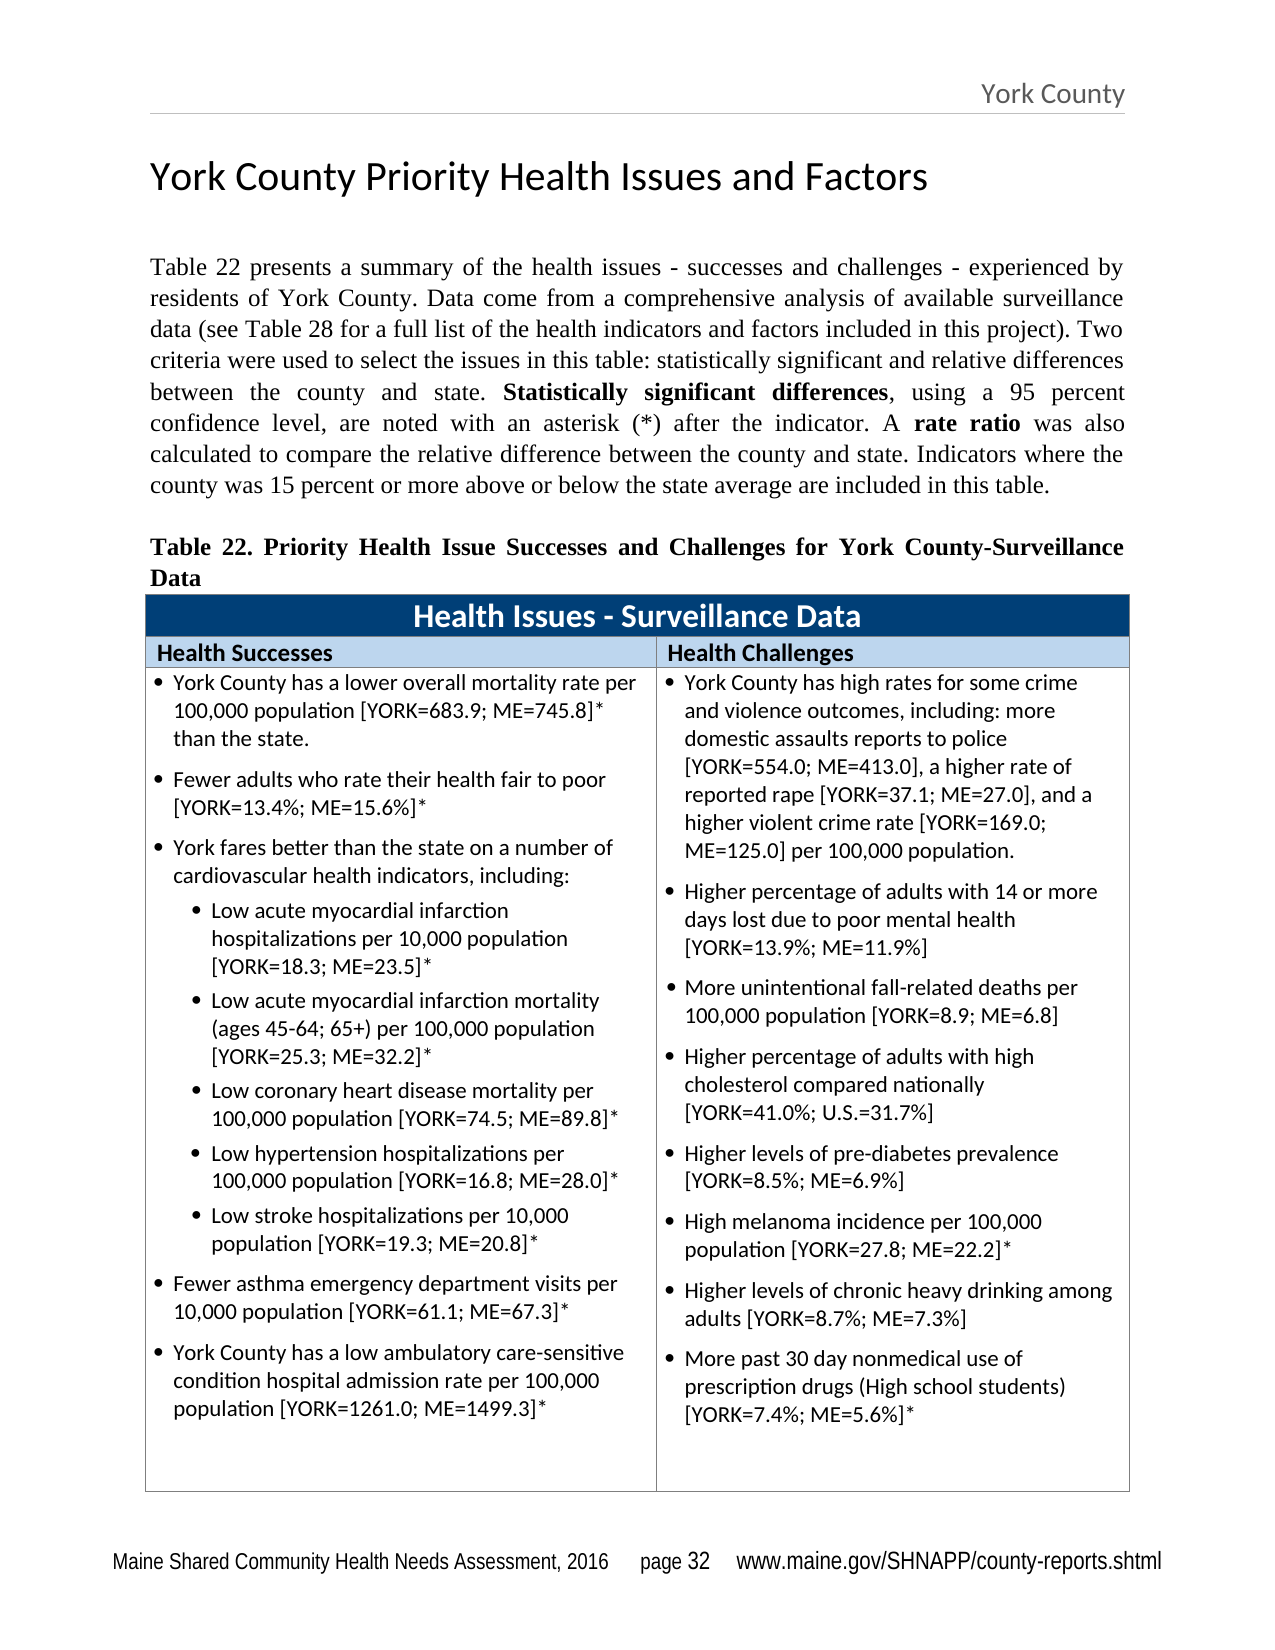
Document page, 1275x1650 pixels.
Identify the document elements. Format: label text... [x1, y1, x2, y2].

subtitle York County Priority Health Issues and Factors [150, 150, 1125, 201]
text Table 22 presents a summary of the health issues - successes and challenges - experienced by residents of York County. Data come from a comprehensive analysis of available surveillance data (see Table 28 for a full list of the health indicators and factors included in this project). Two criteria were used to select the issues in this table: statistically significant and relative differences between the county and state. Statistically significant differences, using a 95 percent confidence level, are noted with an asterisk (*) after the indicator. A rate ratio was also calculated to compare the relative difference between the county and state. Indicators where the county was 15 percent or more above or below the state average are included in this table. [150, 252, 1125, 498]
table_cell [146, 668, 656, 1491]
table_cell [657, 668, 1129, 1491]
subtitle Table 22. Priority Health Issue Successes and Challenges for York County-Surveillance Data [150, 532, 1125, 592]
table_cell Health Challenges [657, 637, 1129, 667]
table_header Health Issues - Surveillance Data [146, 595, 1129, 636]
table_cell Health Successes [146, 637, 656, 667]
